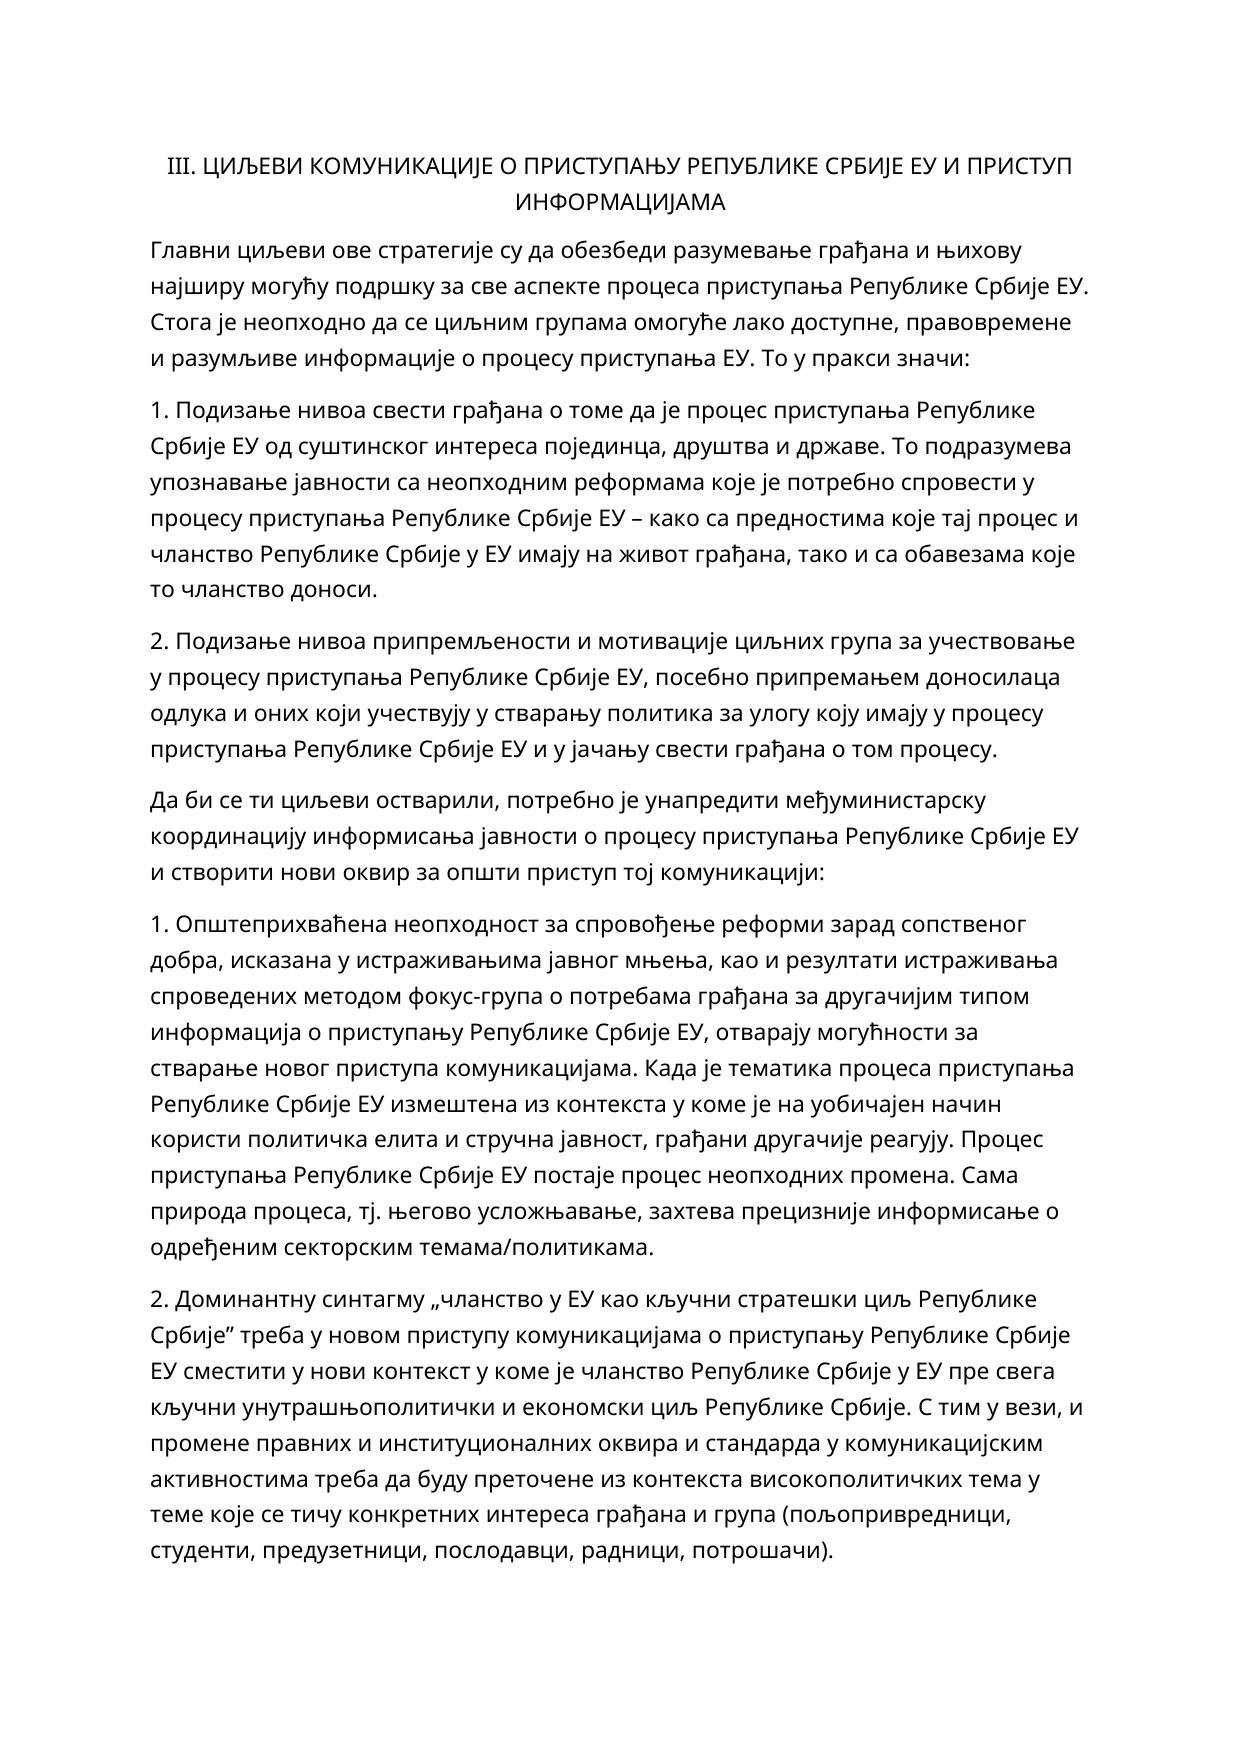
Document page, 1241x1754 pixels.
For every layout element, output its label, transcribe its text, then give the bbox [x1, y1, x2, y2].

text 2. Подизање нивоа припремљености и мотивације циљних група за учествовање у процесу приступања Републике Србије ЕУ, посебно припремањем доносилаца одлука и оних који учествују у стварању политика за улогу коју имају у процесу приступања Републике Србије ЕУ и у јачању свести грађана о том процесу. [150, 625, 1090, 764]
text 1. Општеприхваћена неопходност за спровођење реформи зарад сопственог добра, исказана у истраживањима јавног мњења, као и резултати истраживања спроведених методом фокус-група о потребама грађана за другачијим типом информација о приступању Републике Србије ЕУ, отварају могућности за стварање новог приступа комуникацијама. Када је тематика процеса приступања Републике Србије ЕУ измештена из контекста у коме је на уобичајен начин користи политичка елита и стручна јавност, грађани другачије реагују. Процес приступања Републике Србије ЕУ постаје процес неопходних промена. Сама природа процеса, тј. његово усложњавање, захтева прецизније информисање о одређеним секторским темама/политикама. [150, 908, 1090, 1262]
text 1. Подизање нивоа свести грађана о томе да је процес приступања Републике Србије ЕУ од суштинског интереса појединца, друштва и државе. То подразумева упознавање јавности са неопходним реформама које је потребно спровести у процесу приступања Републике Србије ЕУ – како са предностима које тај процес и чланство Републике Србије у ЕУ имају на живот грађана, тако и са обавезама које то чланство доноси. [150, 394, 1090, 605]
text 2. Доминантну синтагму „чланство у ЕУ као кључни стратешки циљ Републике Србије” треба у новом приступу комуникацијама о приступању Републике Србије ЕУ сместити у нови контекст у коме је чланство Републике Србије у ЕУ пре свега кључни унутрашњополитички и економски циљ Републике Србије. С тим у вези, и промене правних и институционалних оквира и стандарда у комуникацијским активностима треба да буду преточене из контекста високополитичких тема у теме које се тичу конкретних интереса грађана и група (пољопривредници, студенти, предузетници, послодавци, радници, потрошачи). [150, 1283, 1090, 1566]
text III. ЦИЉЕВИ КОМУНИКАЦИЈЕ О ПРИСТУПАЊУ РЕПУБЛИКЕ СРБИЈЕ ЕУ И ПРИСТУП ИНФОРМАЦИЈАМА [150, 150, 1090, 217]
text Главни циљеви ове стратегије су да обезбеди разумевање грађана и њихову најширу могућу подршку за све аспекте процеса приступања Републике Србије ЕУ. Стога је неопходно да се циљним групама омогуће лако доступне, правовремене и разумљиве информације о процесу приступања ЕУ. То у пракси значи: [150, 234, 1090, 373]
text Да би се ти циљеви остварили, потребно је унапредити међуминистарску координацију информисања јавности о процесу приступања Републике Србије ЕУ и створити нови оквир за општи приступ тој комуникацији: [150, 784, 1090, 887]
